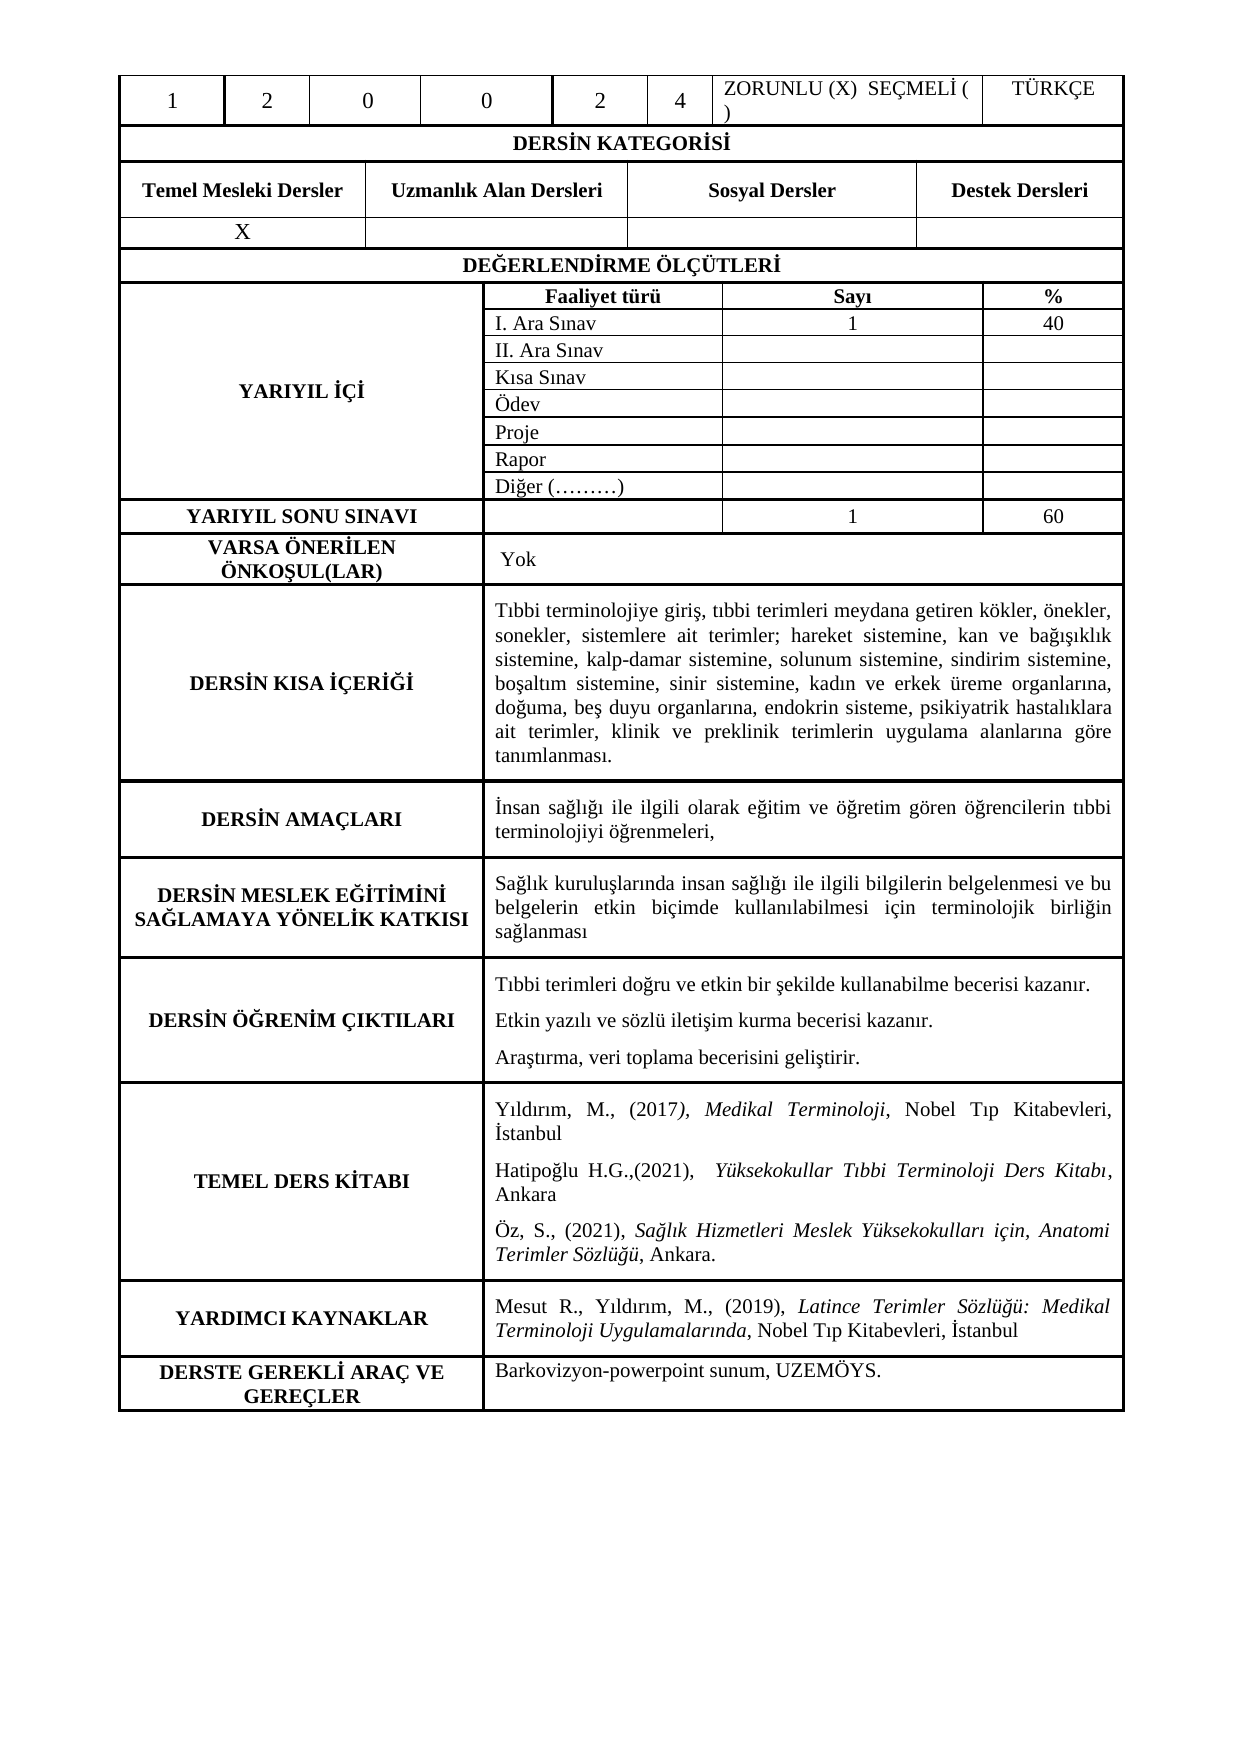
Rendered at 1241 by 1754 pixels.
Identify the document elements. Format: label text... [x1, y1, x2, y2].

table_cell [984, 390, 1122, 416]
table_cell 0 [421, 76, 551, 124]
table_cell [723, 336, 982, 362]
table_cell Yıldırım, M., (2017), Medikal Terminoloji, Nobel Tıp Kitabevleri, İstanbul Hatipoğlu H.G.,(2021), Yüksekokullar Tıbbi Terminoloji Ders Kitabı, Ankara Öz, S., (2021), Sağlık Hizmetleri Meslek Yüksekokulları için, Anatomi Terimler Sözlüğü, Ankara. [485, 1084, 1122, 1279]
table_cell [723, 363, 982, 389]
table_cell Sağlık kuruluşlarında insan sağlığı ile ilgili bilgilerin belgelenmesi ve bu belgelerin etkin biçimde kullanılabilmesi için terminolojik birliğin sağlanması [485, 859, 1122, 956]
table_cell [984, 336, 1122, 362]
table_cell TEMEL DERS KİTABI [121, 1084, 482, 1279]
table_cell YARIYIL SONU SINAVI [121, 501, 482, 532]
table_cell Proje [485, 418, 722, 444]
table_cell 0 [310, 76, 420, 124]
table_cell VARSA ÖNERİLEN ÖNKOŞUL(LAR) [121, 535, 482, 583]
table_cell [485, 501, 722, 532]
table_cell 2 [226, 76, 309, 124]
table_cell TÜRKÇE [983, 76, 1122, 124]
table_cell Tıbbi terimleri doğru ve etkin bir şekilde kullanabilme becerisi kazanır. Etkin yazılı ve sözlü iletişim kurma becerisi kazanır. Araştırma, veri toplama becerisini geliştirir. [485, 959, 1122, 1081]
table_cell [723, 390, 982, 416]
table_cell DERSİN ÖĞRENİM ÇIKTILARI [121, 959, 482, 1081]
table_cell DERSİN KISA İÇERİĞİ [121, 586, 482, 779]
table_cell Ödev [485, 390, 722, 416]
table_cell Mesut R., Yıldırım, M., (2019), Latince Terimler Sözlüğü: Medikal Terminoloji Uygulamalarında, Nobel Tıp Kitabevleri, İstanbul [485, 1282, 1122, 1355]
table_cell II. Ara Sınav [485, 336, 722, 362]
table_cell 1 [723, 310, 982, 335]
table_cell Tıbbi terminolojiye giriş, tıbbi terimleri meydana getiren kökler, önekler, sonekler, sistemlere ait terimler; hareket sistemine, kan ve bağışıklık sistemine, kalp-damar sistemine, solunum sistemine, sindirim sistemine, boşaltım sistemine, sinir sistemine, kadın ve erkek üreme organlarına, doğuma, beş duyu organlarına, endokrin sisteme, psikiyatrik hastalıklara ait terimler, klinik ve preklinik terimlerin uygulama alanlarına göre tanımlanması. [485, 586, 1122, 779]
table_cell I. Ara Sınav [485, 310, 722, 335]
table_cell [366, 218, 627, 247]
table_cell İnsan sağlığı ile ilgili olarak eğitim ve öğretim gören öğrencilerin tıbbi terminolojiyi öğrenmeleri, [485, 783, 1122, 856]
table_cell Temel Mesleki Dersler [121, 163, 365, 216]
table_cell 1 [723, 501, 982, 532]
table_cell YARDIMCI KAYNAKLAR [121, 1282, 482, 1355]
table_cell [984, 473, 1122, 498]
table_cell [984, 363, 1122, 389]
table_cell 2 [554, 76, 647, 124]
table_cell [984, 446, 1122, 471]
table_cell Yok [485, 535, 1122, 583]
table_cell Sosyal Dersler [628, 163, 916, 216]
table_cell Uzmanlık Alan Dersleri [366, 163, 627, 216]
table_cell DEĞERLENDİRME ÖLÇÜTLERİ [121, 250, 1122, 281]
table_cell 1 [121, 76, 223, 124]
table_cell 4 [648, 76, 712, 124]
table_cell [628, 218, 916, 247]
table_cell DERSİN AMAÇLARI [121, 783, 482, 856]
table_cell Faaliyet türü [485, 284, 722, 308]
table_cell [723, 473, 982, 498]
table_cell % [984, 284, 1122, 308]
table_cell DERSİN KATEGORİSİ [121, 127, 1122, 159]
table_cell X [121, 218, 365, 247]
table_cell DERSİN MESLEK EĞİTİMİNİ SAĞLAMAYA YÖNELİK KATKISI [121, 859, 482, 956]
table_cell Sayı [723, 284, 982, 308]
table_cell [723, 418, 982, 444]
table_cell DERSTE GEREKLİ ARAÇ VE GEREÇLER [121, 1358, 482, 1409]
table_cell [984, 418, 1122, 444]
table_cell 40 [984, 310, 1122, 335]
table_cell Diğer (………) [485, 473, 722, 498]
table_cell [917, 218, 1122, 247]
table_cell Kısa Sınav [485, 363, 722, 389]
table_cell [723, 446, 982, 471]
table_cell ZORUNLU (X) SEÇMELİ ( ) [713, 76, 982, 124]
table_cell 60 [984, 501, 1122, 532]
table_cell YARIYIL İÇİ [121, 284, 482, 498]
table_cell Rapor [485, 446, 722, 471]
table_cell Destek Dersleri [917, 163, 1122, 216]
table_cell Barkovizyon-powerpoint sunum, UZEMÖYS. [485, 1358, 1122, 1409]
